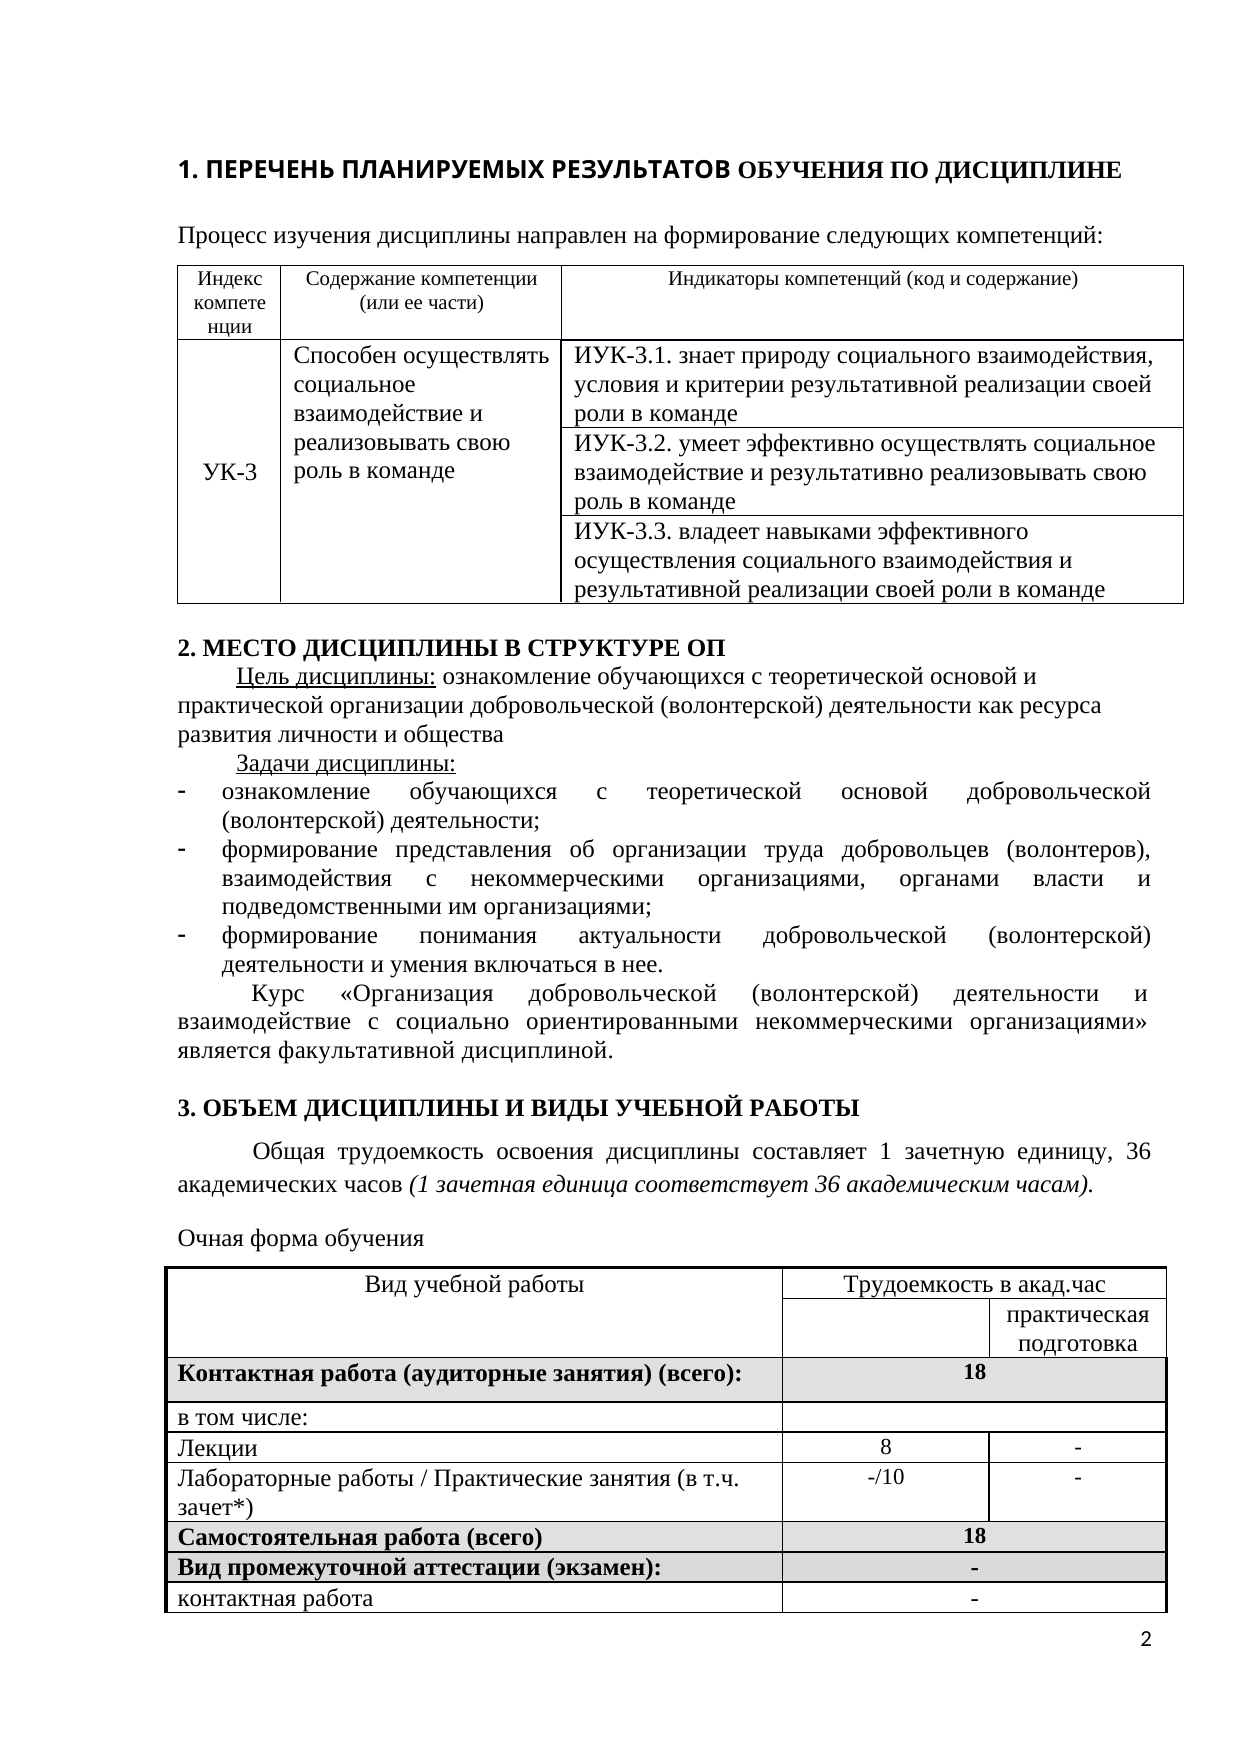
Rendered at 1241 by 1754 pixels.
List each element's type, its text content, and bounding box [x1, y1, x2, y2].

list формирование представления об организации труда добровольцев (волонтеров), взаимодействия с некоммерческими организациями, органами власти и подведомственными им организациями; [177, 834, 1152, 920]
text Очная форма обучения [177, 1223, 1152, 1251]
table_cell Самостоятельная работа (всего) [168, 1522, 782, 1551]
table_cell Лекции [168, 1433, 782, 1462]
table_header Содержание компетенции (или ее части) [281, 266, 561, 339]
table_cell 18 [783, 1522, 1165, 1551]
table_cell в том числе: [168, 1403, 782, 1431]
table_header Вид учебной работы [168, 1269, 782, 1357]
table_cell -/10 [783, 1463, 988, 1521]
list формирование понимания актуальности добровольческой (волонтерской) деятельности и умения включаться в нее. [177, 920, 1152, 978]
text Цель дисциплины: ознакомление обучающихся с теоретической основой и практической организации добровольческой (волонтерской) деятельности как ресурса развития личности и общества [177, 661, 1152, 748]
table_cell Способен осуществлять социальное взаимодействие и реализовывать свою роль в команде [281, 340, 560, 602]
table_cell Лабораторные работы / Практические занятия (в т.ч. зачет*) [168, 1463, 782, 1521]
text Общая трудоемкость освоения дисциплины составляет 1 зачетную единицу, 36 академических часов (1 зачетная единица соответствует 36 академическим часам). [177, 1136, 1152, 1198]
table_header Индекс компетенции [178, 266, 280, 339]
table_cell ИУК-3.1. знает природу социального взаимодействия, условия и критерии результативной реализации своей роли в команде [562, 341, 1183, 427]
table_cell Контактная работа (аудиторные занятия) (всего): [168, 1358, 782, 1401]
table_cell - [990, 1463, 1165, 1521]
table_cell ИУК-3.2. умеет эффективно осуществлять социальное взаимодействие и результативно реализовывать свою роль в команде [562, 428, 1183, 514]
table_cell УК-3 [178, 340, 280, 602]
table_cell [783, 1403, 1165, 1431]
text Задачи дисциплины: [177, 748, 1152, 776]
table_header Трудоемкость в акад.час [783, 1269, 1166, 1298]
table_cell ИУК-3.3. владеет навыками эффективного осуществления социального взаимодействия и результативной реализации своей роли в команде [562, 516, 1183, 602]
text 2. Место дисциплины в структуре ОП [177, 633, 1152, 661]
table_cell 8 [783, 1433, 988, 1462]
text Процесс изучения дисциплины направлен на формирование следующих компетенций: [177, 220, 1152, 248]
table_cell - [990, 1433, 1165, 1462]
table_cell - [783, 1583, 1165, 1612]
table_cell контактная работа [168, 1583, 782, 1612]
table_cell - [783, 1553, 1165, 1581]
list ознакомление обучающихся с теоретической основой добровольческой (волонтерской) деятельности; [177, 776, 1152, 834]
text Курс «Организация добровольческой (волонтерской) деятельности и взаимодействие с социально ориентированными некоммерческими организациями» является факультативной дисциплиной. [177, 978, 1149, 1064]
table_cell [783, 1299, 989, 1357]
text 1. Перечень планируемых результатов обучения ПО дисциплине [177, 152, 1152, 186]
table_cell практическая подготовка [990, 1299, 1166, 1357]
text 3. Объем дисциплины и виды учебной работы [177, 1093, 1152, 1121]
table_cell Вид промежуточной аттестации (экзамен): [168, 1553, 782, 1581]
table_header Индикаторы компетенций (код и содержание) [562, 266, 1183, 339]
table_cell 18 [783, 1358, 1165, 1401]
